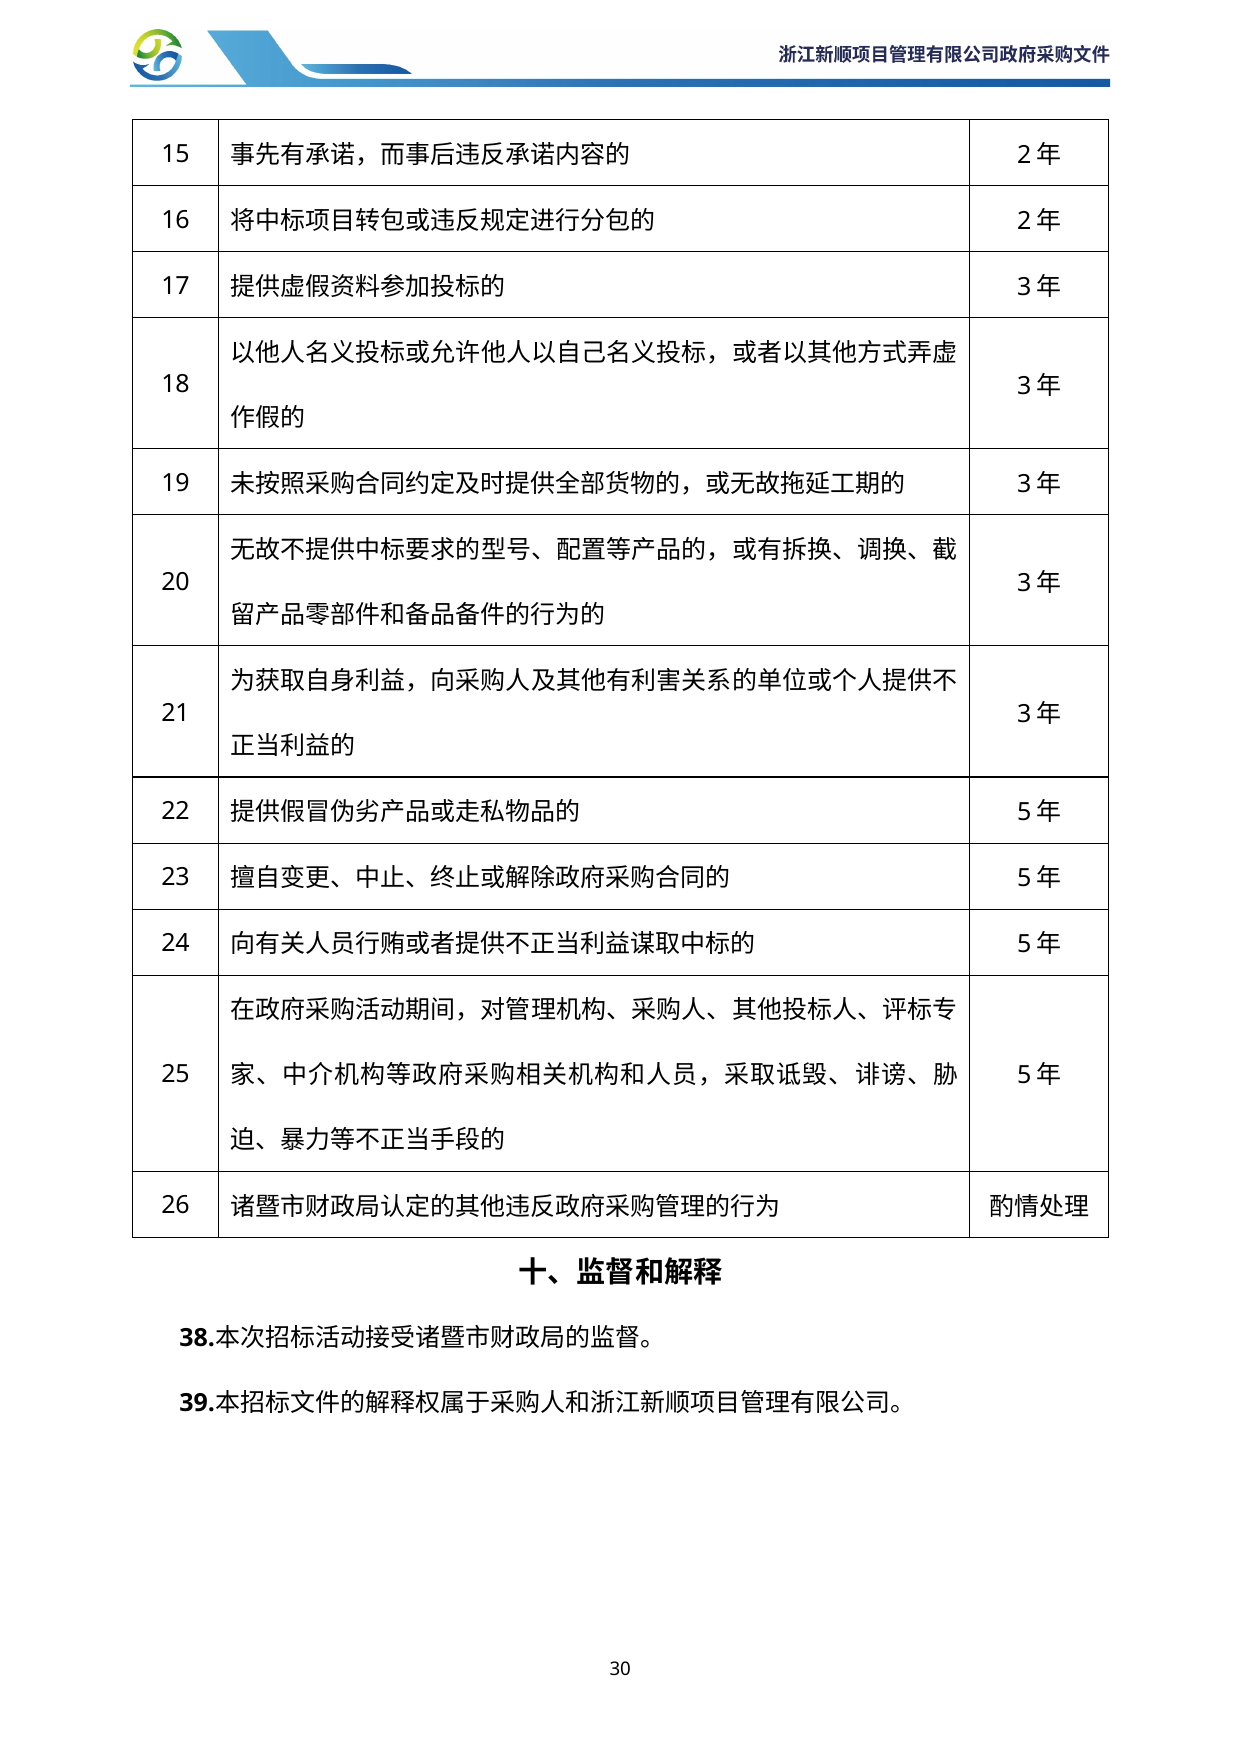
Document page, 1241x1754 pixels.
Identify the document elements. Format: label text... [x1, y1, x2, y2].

table_cell 22 [133, 778, 218, 842]
table_cell 向有关人员行贿或者提供不正当利益谋取中标的 [219, 910, 969, 974]
table_cell 16 [133, 186, 218, 251]
table_cell 18 [133, 318, 218, 448]
table_cell 2年 [970, 120, 1108, 185]
table_cell 20 [133, 515, 218, 645]
table_cell 3年 [970, 646, 1108, 776]
table_cell 提供假冒伪劣产品或走私物品的 [219, 778, 969, 842]
table_cell 擅自变更、中止、终止或解除政府采购合同的 [219, 844, 969, 908]
table_cell 3年 [970, 449, 1108, 514]
table_cell 17 [133, 252, 218, 317]
table_cell 24 [133, 910, 218, 974]
table_cell 21 [133, 646, 218, 776]
table_cell 为获取自身利益，向采购人及其他有利害关系的单位或个人提供不正当利益的 [219, 646, 969, 776]
table_cell 25 [133, 976, 218, 1171]
table_cell 15 [133, 120, 218, 185]
table_cell 3年 [970, 318, 1108, 448]
table_cell 无故不提供中标要求的型号、配置等产品的，或有拆换、调换、截留产品零部件和备品备件的行为的 [219, 515, 969, 645]
table_cell 2年 [970, 186, 1108, 251]
table_cell 3年 [970, 515, 1108, 645]
table_cell 23 [133, 844, 218, 908]
table_cell 酌情处理 [970, 1172, 1108, 1237]
table_cell 在政府采购活动期间，对管理机构、采购人、其他投标人、评标专家、中介机构等政府采购相关机构和人员，采取诋毁、诽谤、胁迫、暴力等不正当手段的 [219, 976, 969, 1171]
table_cell 19 [133, 449, 218, 514]
table_cell 以他人名义投标或允许他人以自己名义投标，或者以其他方式弄虚作假的 [219, 318, 969, 448]
subtitle 十、监督和解释 [130, 1238, 1110, 1303]
table_cell 将中标项目转包或违反规定进行分包的 [219, 186, 969, 251]
table_cell 26 [133, 1172, 218, 1237]
text 38.本次招标活动接受诸暨市财政局的监督。 [130, 1303, 1110, 1368]
picture [129, 29, 1111, 87]
table_cell 5年 [970, 844, 1108, 908]
table_cell 未按照采购合同约定及时提供全部货物的，或无故拖延工期的 [219, 449, 969, 514]
table_cell 5年 [970, 910, 1108, 974]
table_cell 事先有承诺，而事后违反承诺内容的 [219, 120, 969, 185]
table_cell 提供虚假资料参加投标的 [219, 252, 969, 317]
table_cell 3年 [970, 252, 1108, 317]
table_cell 5年 [970, 778, 1108, 842]
table_cell 5年 [970, 976, 1108, 1171]
text 39.本招标文件的解释权属于采购人和浙江新顺项目管理有限公司。 [130, 1368, 1110, 1433]
table_cell 诸暨市财政局认定的其他违反政府采购管理的行为 [219, 1172, 969, 1237]
